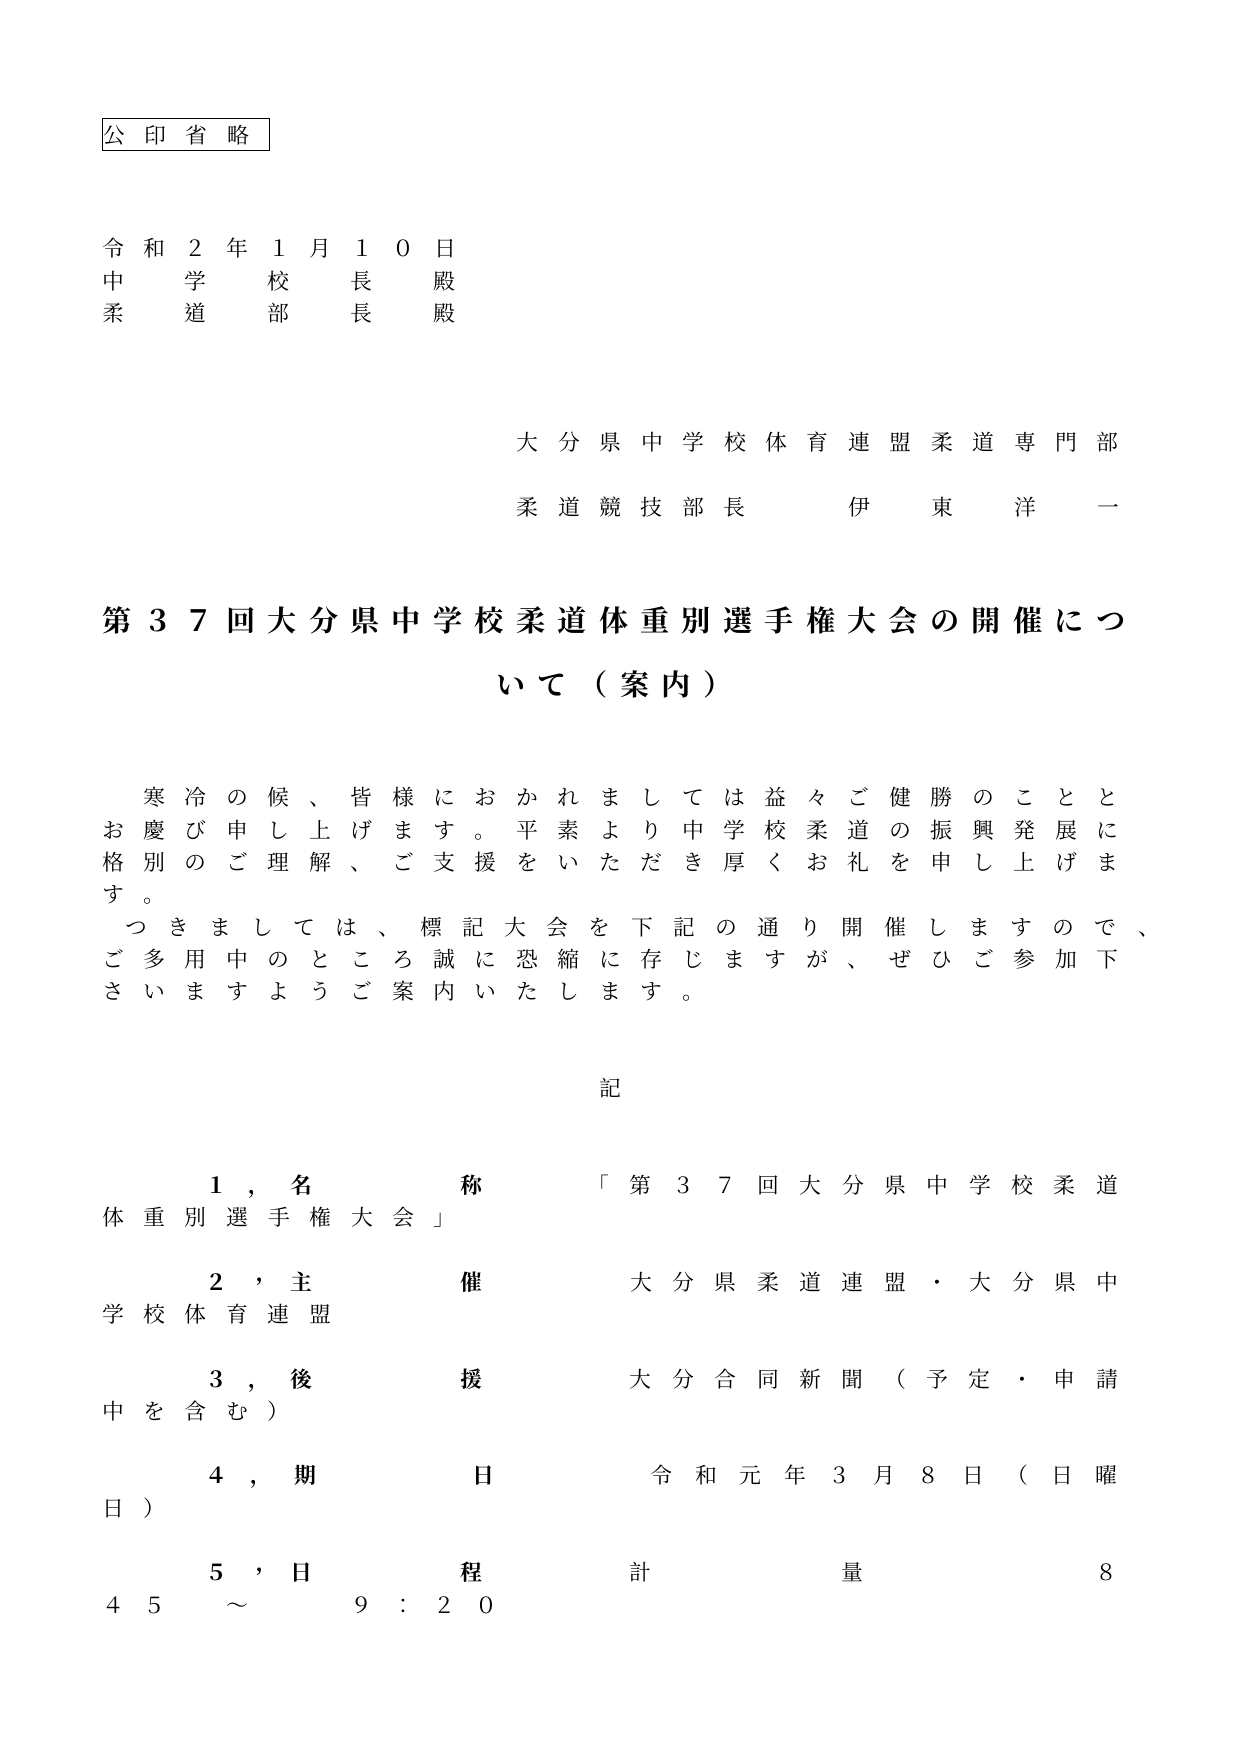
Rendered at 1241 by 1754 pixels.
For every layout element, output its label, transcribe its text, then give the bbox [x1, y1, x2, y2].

text 第３７回大分県中学校柔道体重別選手権大会の開催について（案内） [102, 586, 1138, 716]
text １，名 称 「第３７回大分県中学校柔道体重別選手権大会」 [102, 1168, 1138, 1232]
text 大分県中学校体育連盟柔道専門部 [102, 393, 1138, 457]
text 中 学 校 長 殿 [102, 263, 1138, 296]
text 令和２年１月１０日 [102, 199, 1138, 263]
text 寒冷の候、皆様におかれましては益々ご健勝のこととお慶び申し上げます。平素より中学校柔道の振興発展に格別のご理解、ご支援をいただき厚くお礼を申し上げます。 [102, 780, 1138, 909]
text 柔道競技部長 伊 東 洋 一 [102, 457, 1138, 522]
text ４，期 日 令和元年３月８日（日曜日） [102, 1458, 1138, 1523]
text 柔 道 部 長 殿 [102, 296, 1138, 328]
text ３，後 援 大分合同新聞（予定・申請中を含む） [102, 1361, 1138, 1426]
text 公印省略 [102, 102, 1138, 167]
text ５，日 程 計 量 ８：４５ ～ ９：２０ [102, 1555, 1138, 1620]
text つきましては、標記大会を下記の通り開催しますので、ご多用中のところ誠に恐縮に存じますが、ぜひご参加下さいますようご案内いたします。 [102, 909, 1138, 1006]
text ２，主 催 大分県柔道連盟・大分県中学校体育連盟 [102, 1264, 1138, 1329]
text 記 [102, 1071, 1138, 1103]
